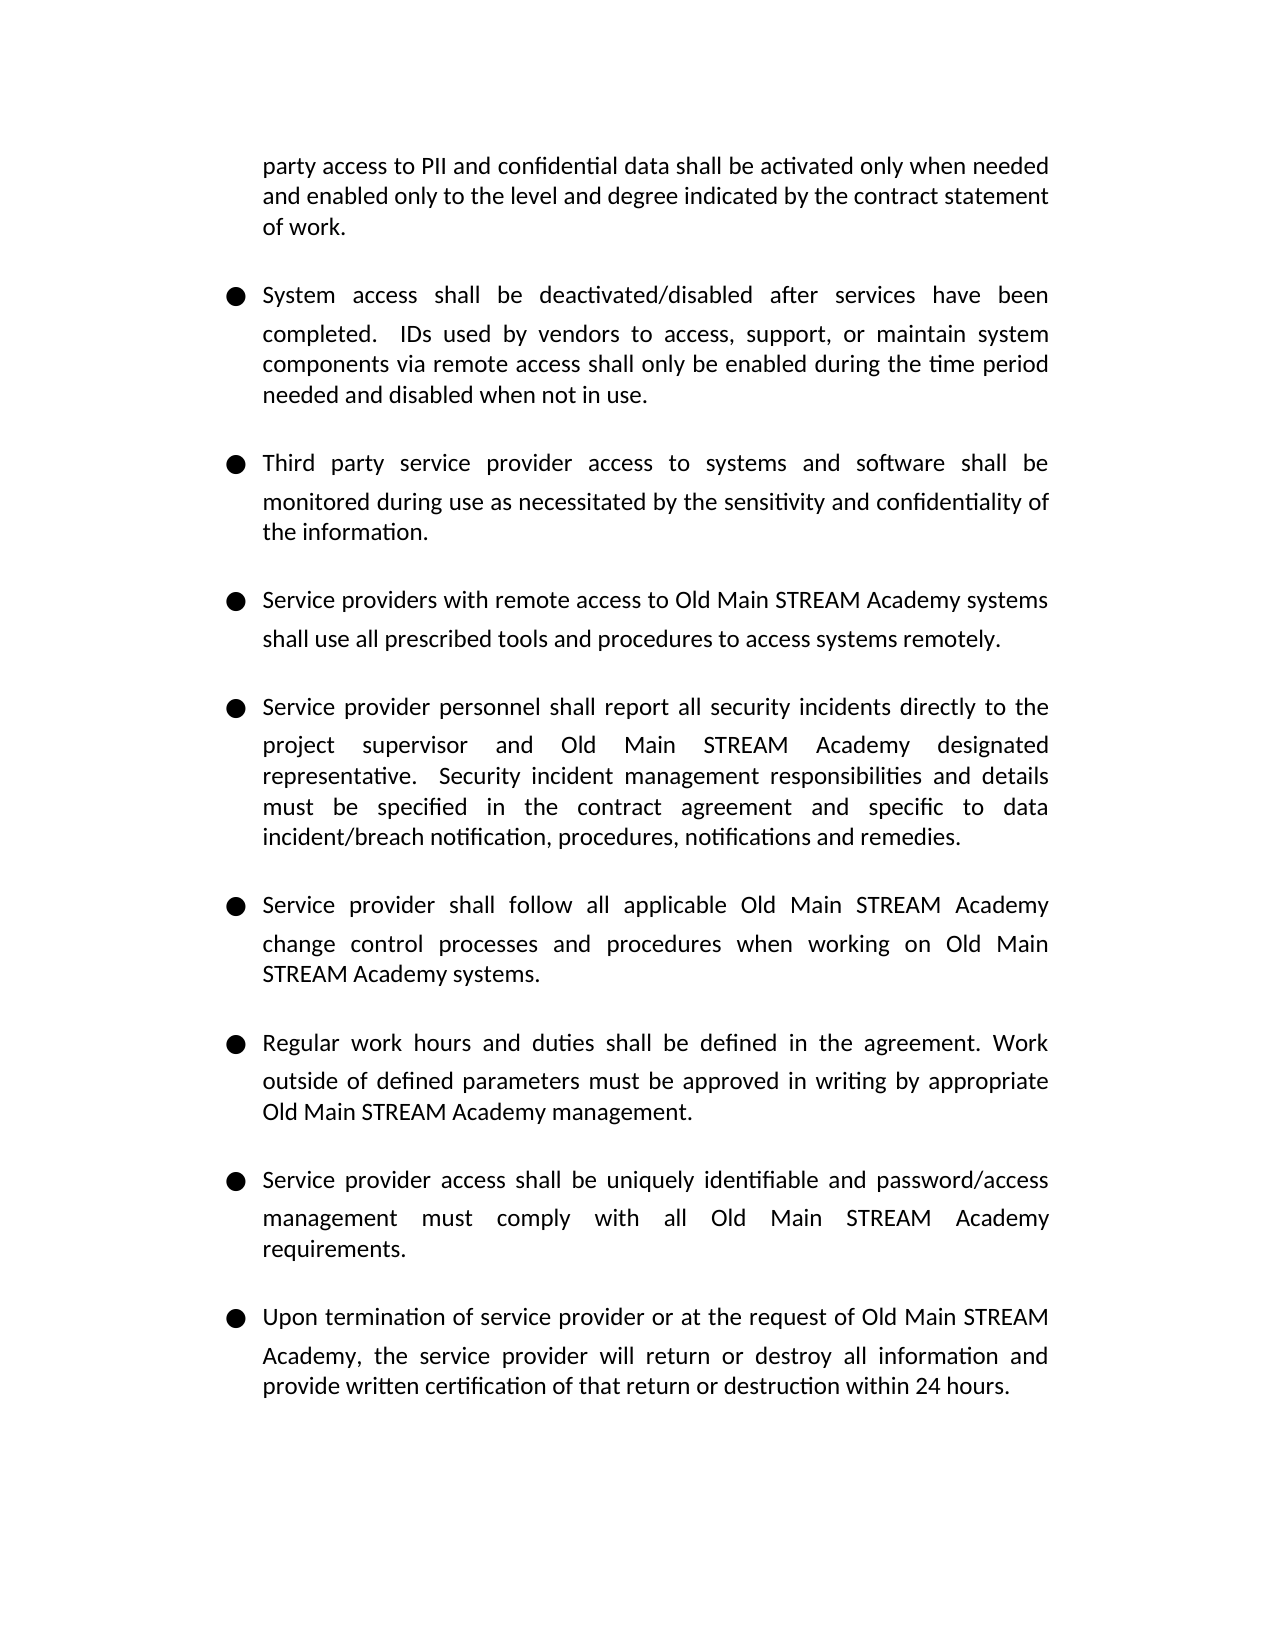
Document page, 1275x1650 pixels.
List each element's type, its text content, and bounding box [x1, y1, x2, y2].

list Regular work hours and duties shall be defined in the agreement. Work outside of defined parameters must be approved in writing by appropriate Old Main STREAM Academy management. [225, 1014, 1050, 1126]
list Service providers with remote access to Old Main STREAM Academy systems shall use all prescribed tools and procedures to access systems remotely. [225, 572, 1050, 653]
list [225, 150, 1050, 242]
list Upon termination of service provider or at the request of Old Main STREAM Academy, the service provider will return or destroy all information and provide written certification of that return or destruction within 24 hours. [225, 1289, 1050, 1401]
list System access shall be deactivated/disabled after services have been completed. IDs used by vendors to access, support, or maintain system components via remote access shall only be enabled during the time period needed and disabled when not in use. [225, 267, 1050, 409]
list Third party service provider access to systems and software shall be monitored during use as necessitated by the sensitivity and confidentiality of the information. [225, 434, 1050, 547]
list Service provider personnel shall report all security incidents directly to the project supervisor and Old Main STREAM Academy designated representative. Security incident management responsibilities and details must be specified in the contract agreement and specific to data incident/breach notification, procedures, notifications and remedies. [225, 678, 1050, 852]
list Service provider access shall be uniquely identifiable and password/access management must comply with all Old Main STREAM Academy requirements. [225, 1151, 1050, 1264]
list Service provider shall follow all applicable Old Main STREAM Academy change control processes and procedures when working on Old Main STREAM Academy systems. [225, 877, 1050, 989]
